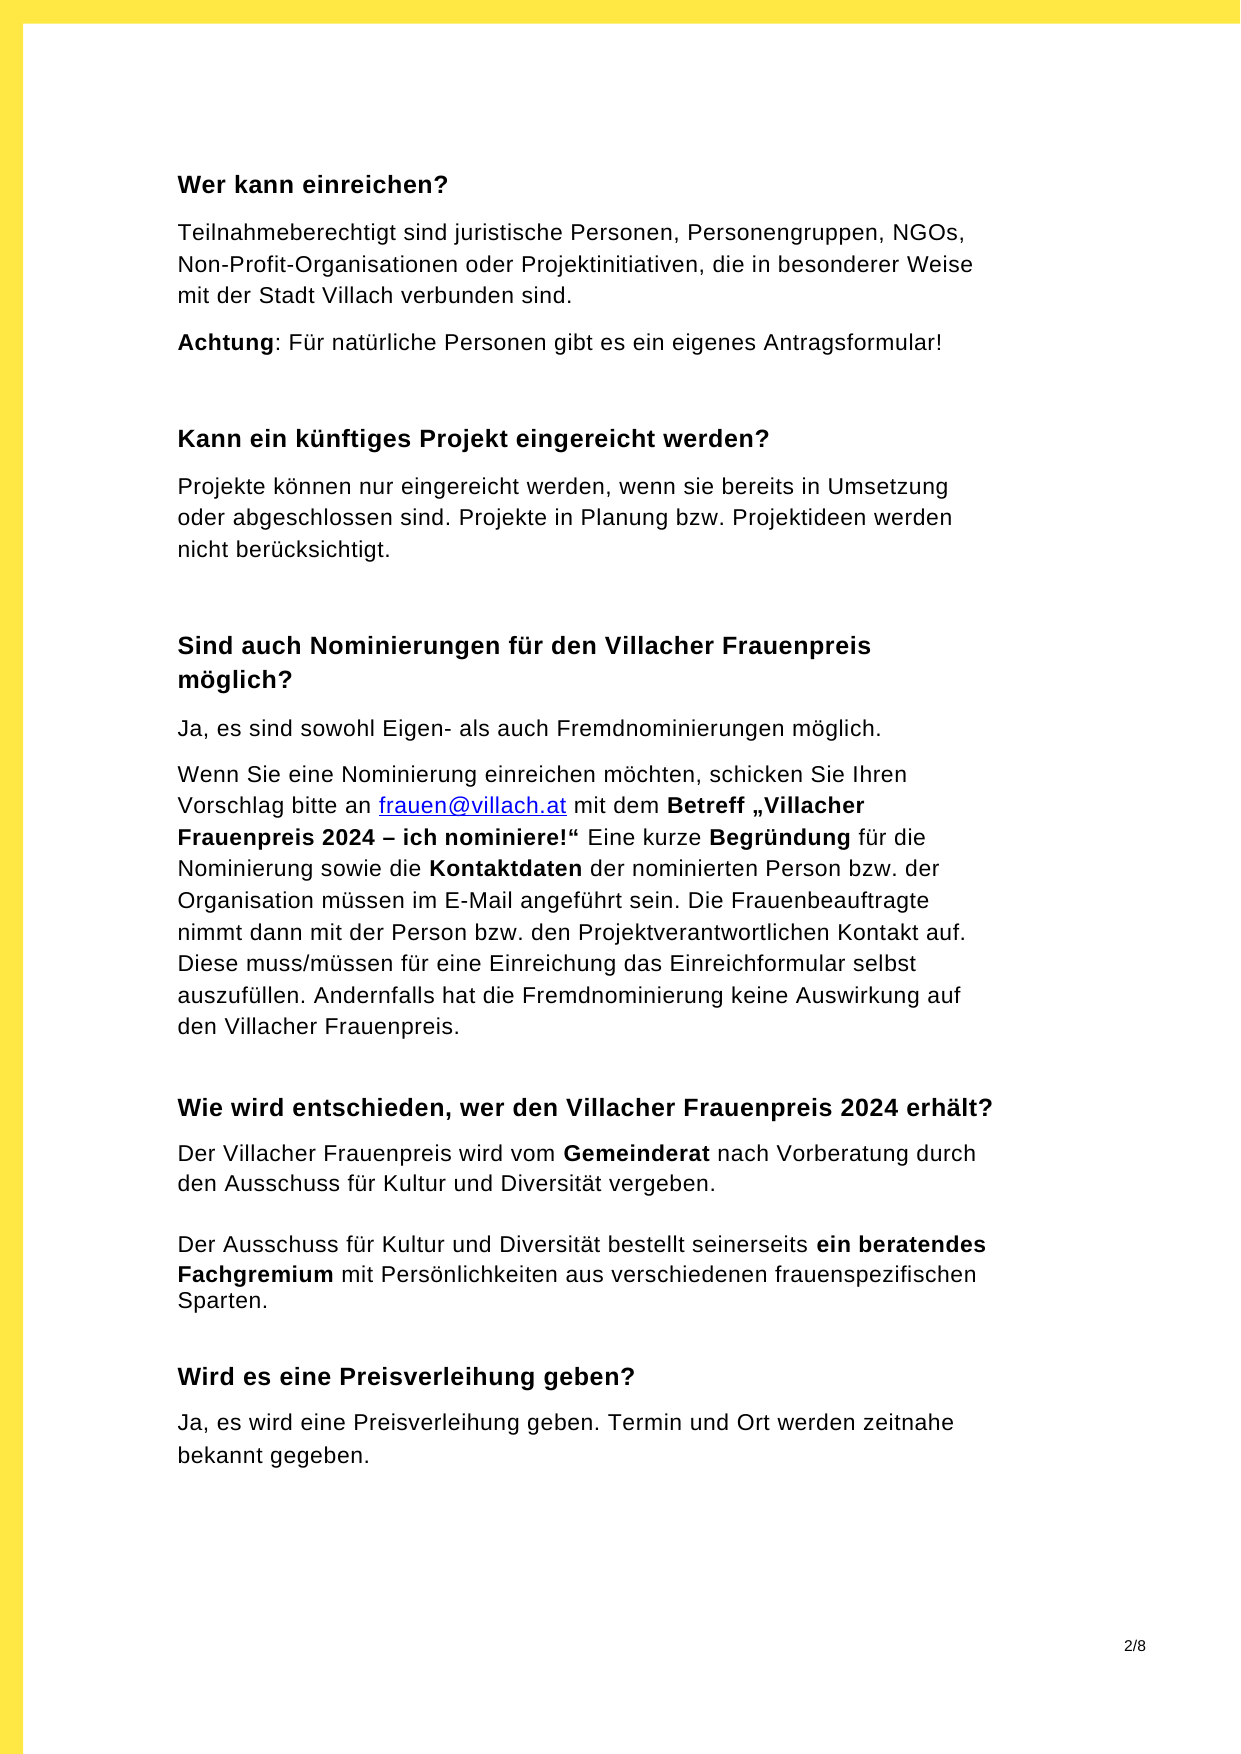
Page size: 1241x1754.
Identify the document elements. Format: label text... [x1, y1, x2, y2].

text Sind auch Nominierungen für den Villacher Frauenpreis möglich? [177, 631, 974, 694]
text Wer kann einreichen? [177, 170, 974, 199]
text Wird es eine Preisverleihung geben? [177, 1361, 1004, 1390]
text Kann ein künftiges Projekt eingereicht werden? [177, 424, 974, 452]
text Der Villacher Frauenpreis wird vom Gemeinderat nach Vorberatung durch [177, 1140, 1004, 1167]
text Teilnahmeberechtigt sind juristische Personen, Personengruppen, NGOs, Non-Profit-Organisationen oder Projektinitiativen, die in besonderer Weise mit der Stadt Villach verbunden sind. [177, 219, 974, 309]
text Der Ausschuss für Kultur und Diversität bestellt seinerseits ein beratendes [177, 1231, 1004, 1257]
text Fachgremium mit Persönlichkeiten aus verschiedenen frauenspezifischen Sparten. [177, 1261, 1004, 1314]
text Ja, es sind sowohl Eigen- als auch Fremdnominierungen möglich. [177, 714, 974, 741]
text Projekte können nur eingereicht werden, wenn sie bereits in Umsetzung oder abgeschlossen sind. Projekte in Planung bzw. Projektideen werden nicht berücksichtigt. [177, 473, 974, 562]
text Ja, es wird eine Preisverleihung geben. Termin und Ort werden zeitnahe bekannt gegeben. [177, 1409, 1004, 1468]
text den Ausschuss für Kultur und Diversität vergeben. [177, 1170, 1004, 1197]
text Wenn Sie eine Nominierung einreichen möchten, schicken Sie Ihren Vorschlag bitte an frauen@villach.at mit dem Betreff „Villacher Frauenpreis 2024 – ich nominiere!“ Eine kurze Begründung für die Nominierung sowie die Kontaktdaten der nominierten Person bzw. der Organisation müssen im E-Mail angeführt sein. Die Frauenbeauftragte nimmt dann mit der Person bzw. den Projektverantwortlichen Kontakt auf. Diese muss/müssen für eine Einreichung das Einreichformular selbst auszufüllen. Andernfalls hat die Fremdnominierung keine Auswirkung auf den Villacher Frauenpreis. [177, 761, 974, 1039]
text Achtung: Für natürliche Personen gibt es ein eigenes Antragsformular! [177, 328, 974, 355]
text Wie wird entschieden, wer den Villacher Frauenpreis 2024 erhält? [177, 1092, 1146, 1121]
